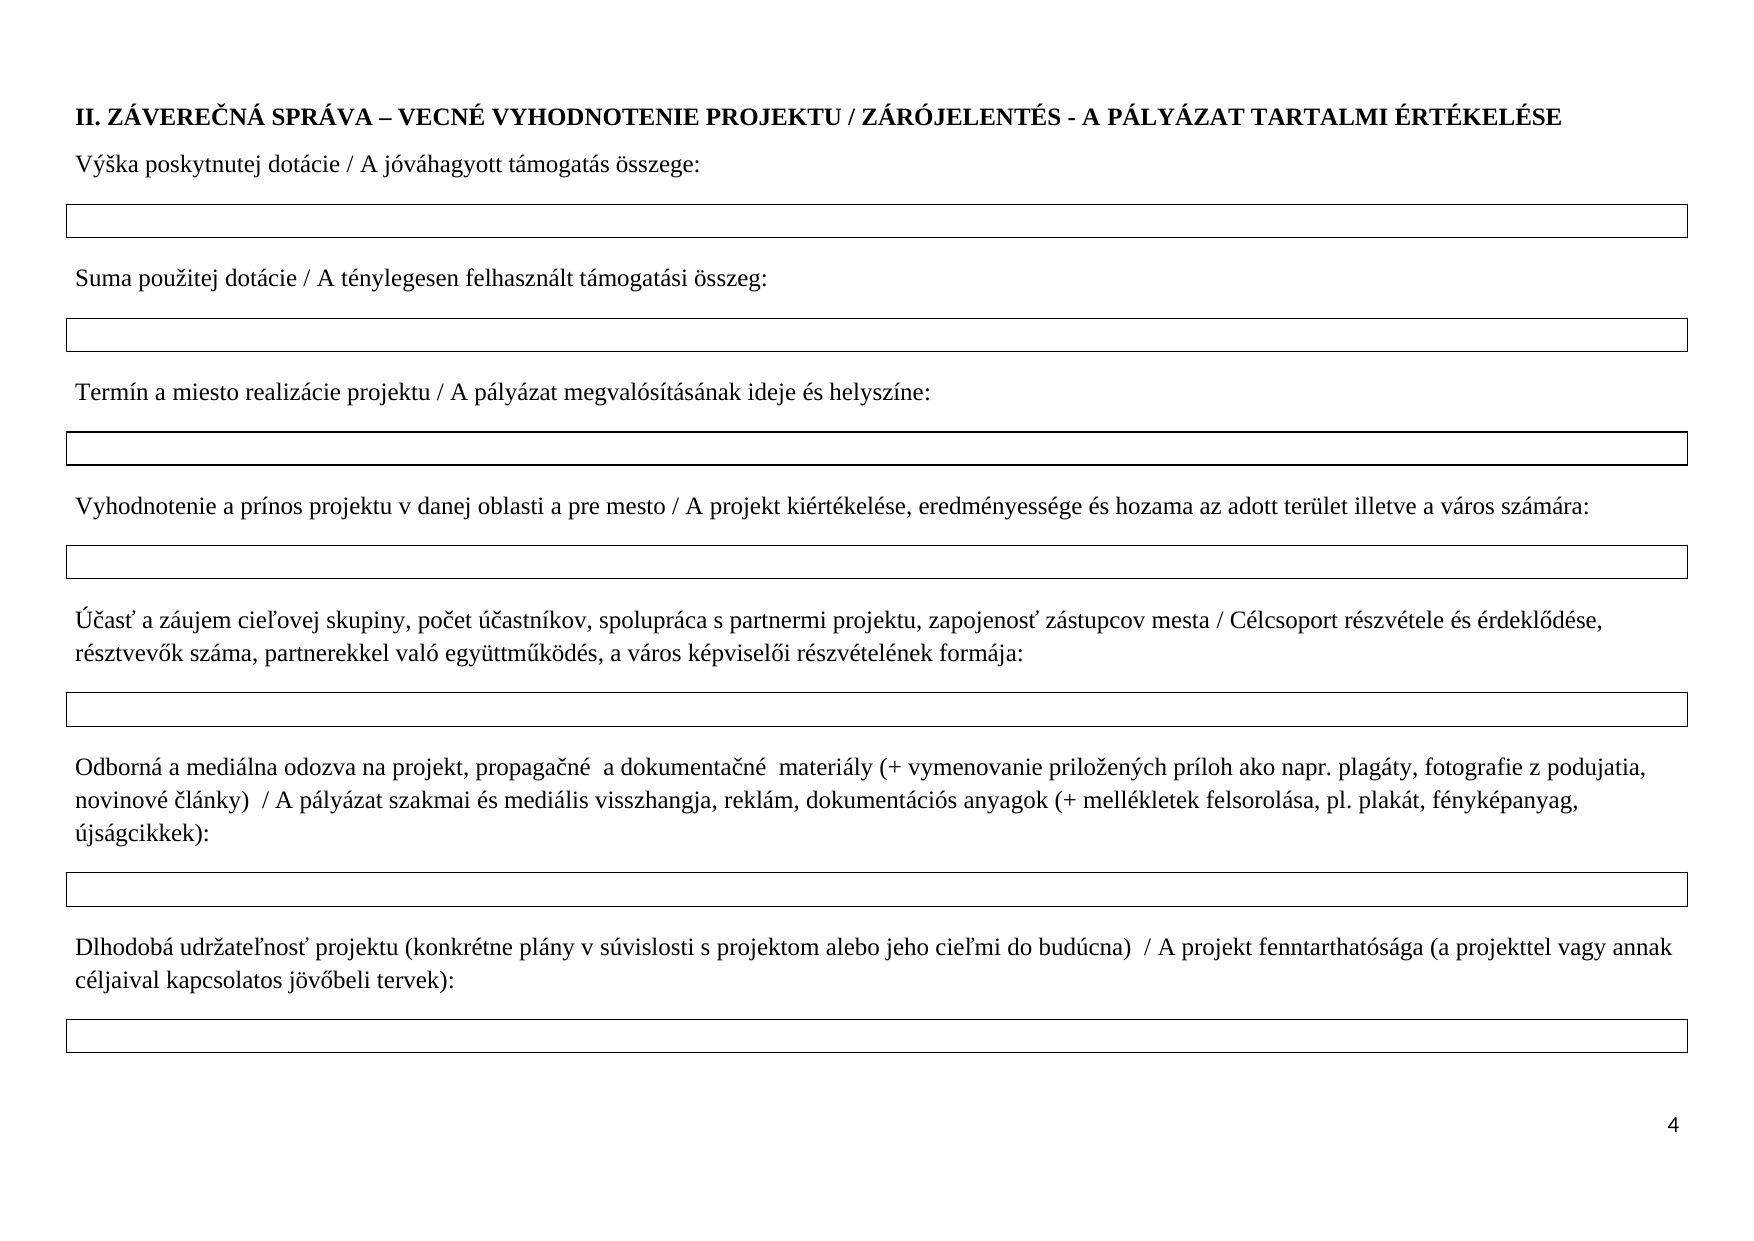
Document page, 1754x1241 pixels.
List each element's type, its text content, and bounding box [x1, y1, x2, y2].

text Odborná a mediálna odozva na projekt, propagačné a dokumentačné materiály (+ vymenovanie priložených príloh ako napr. plagáty, fotografie z podujatia, novinové články) / A pályázat szakmai és mediális visszhangja, reklám, dokumentációs anyagok (+ mellékletek felsorolása, pl. plakát, fényképanyag, újságcikkek): [75, 752, 1679, 846]
text Vyhodnotenie a prínos projektu v danej oblasti a pre mesto / A projekt kiértékelése, eredményessége és hozama az adott terület illetve a város számára: [75, 491, 1679, 519]
text Dlhodobá udržateľnosť projektu (konkrétne plány v súvislosti s projektom alebo jeho cieľmi do budúcna) / A projekt fenntarthatósága (a projekttel vagy annak céljaival kapcsolatos jövőbeli tervek): [75, 932, 1679, 993]
text Výška poskytnutej dotácie / A jóváhagyott támogatás összege: [75, 149, 1679, 178]
text II. ZÁVEREČNÁ SPRÁVA – VECNÉ VYHODNOTENIE PROJEKTU / ZÁRÓJELENTÉS - A pályázat TARTALMI értékelése [75, 102, 1679, 131]
text Termín a miesto realizácie projektu / A pályázat megvalósításának ideje és helyszíne: [75, 377, 1679, 406]
text Účasť a záujem cieľovej skupiny, počet účastníkov, spolupráca s partnermi projektu, zapojenosť zástupcov mesta / Célcsoport részvétele és érdeklődése, résztvevők száma, partnerekkel való együttműködés, a város képviselői részvételének formája: [75, 605, 1679, 666]
text Suma použitej dotácie / A ténylegesen felhasznált támogatási összeg: [75, 263, 1679, 292]
